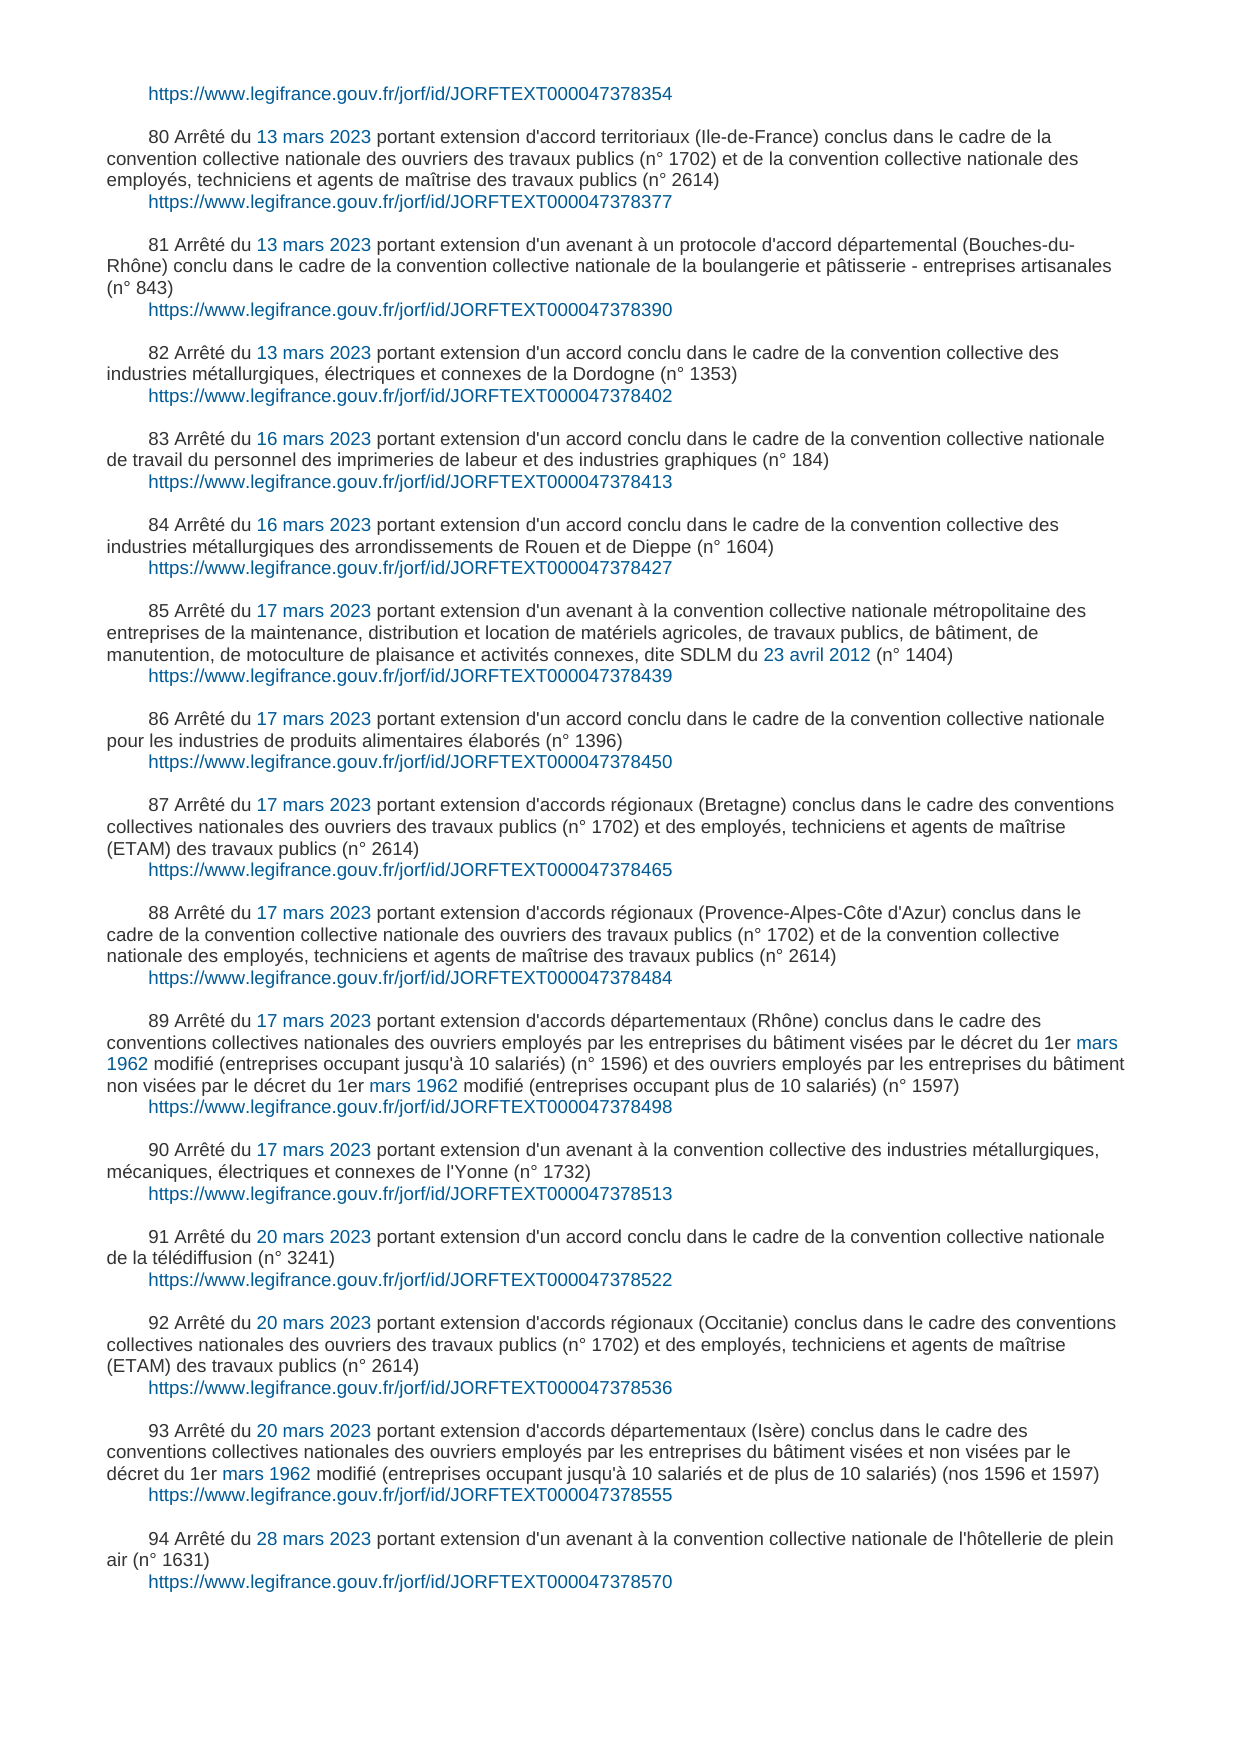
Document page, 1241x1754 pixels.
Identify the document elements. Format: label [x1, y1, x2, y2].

text [106, 83, 1128, 1592]
